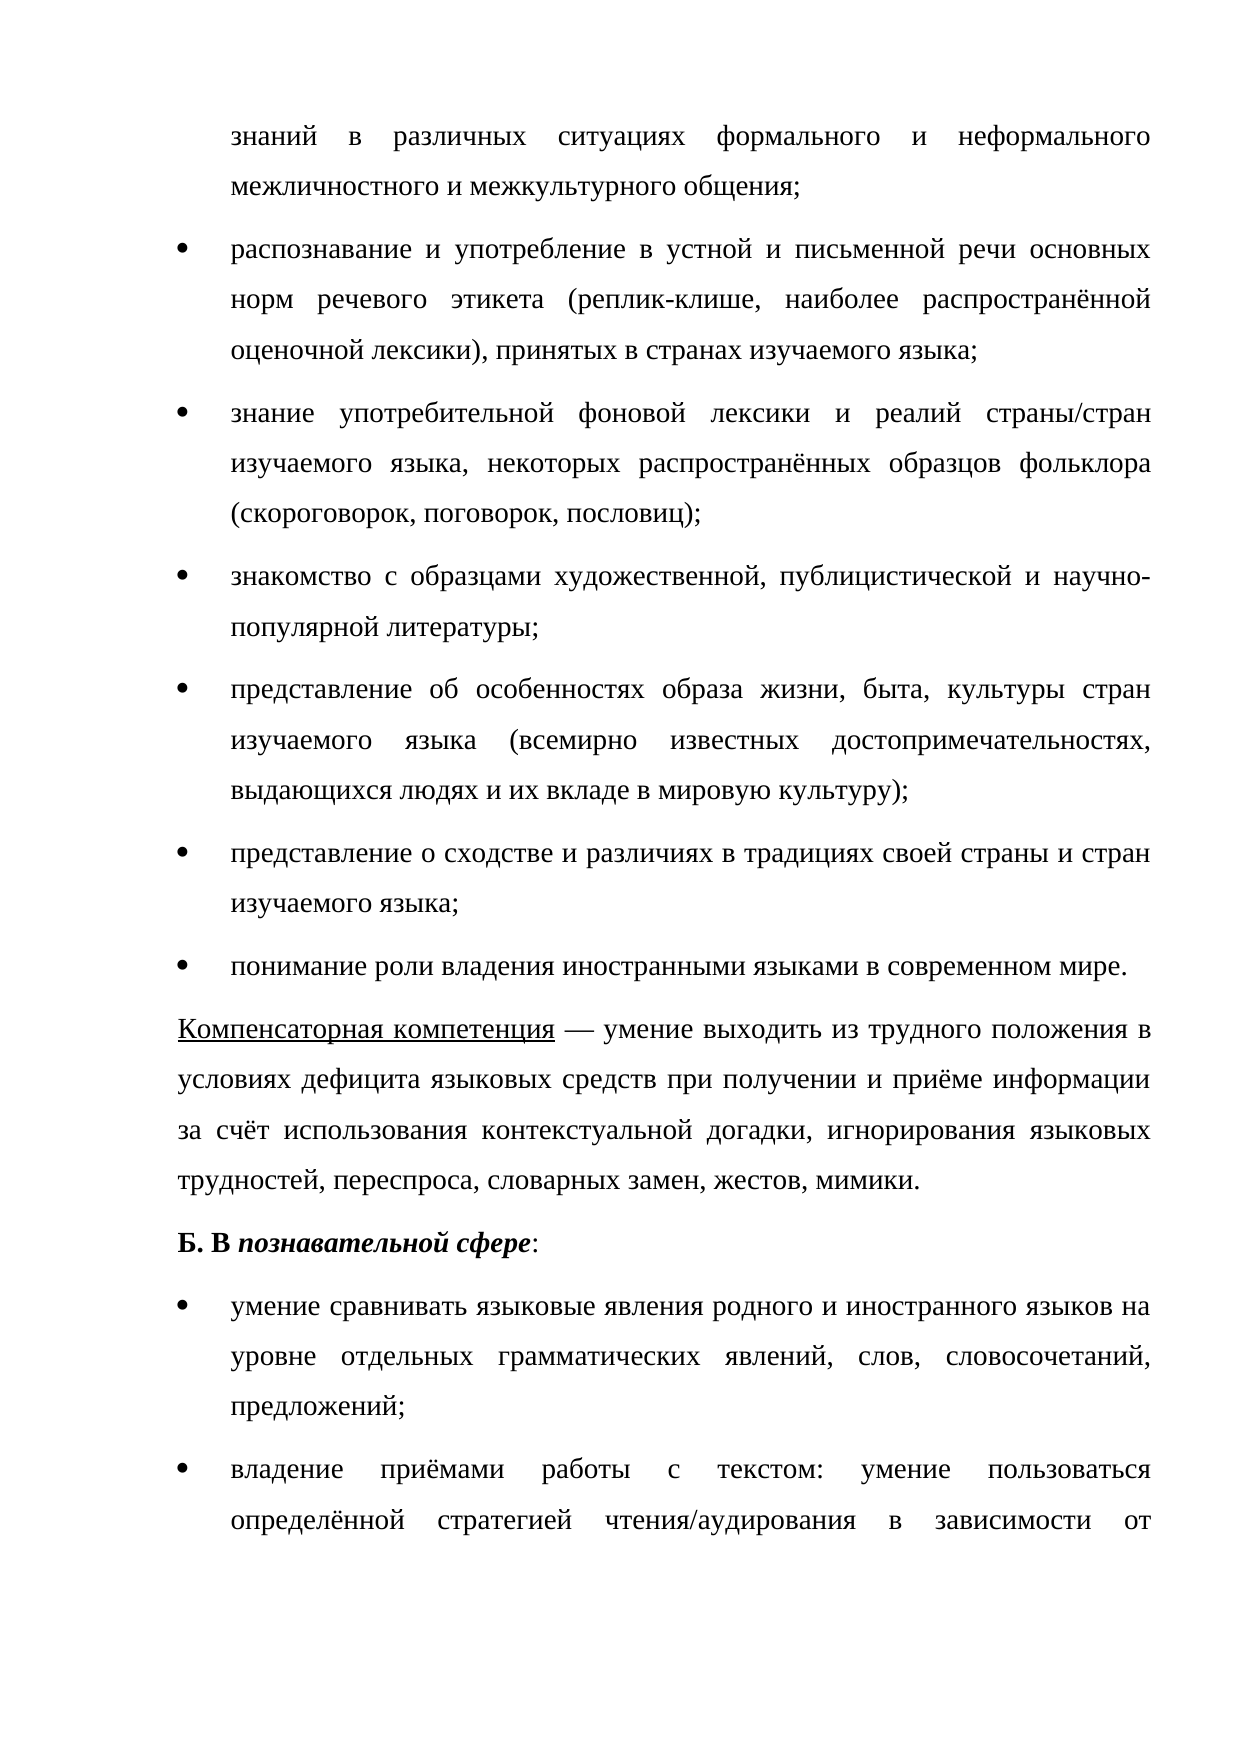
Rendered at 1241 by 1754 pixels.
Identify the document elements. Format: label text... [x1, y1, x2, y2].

list представление о сходстве и различиях в традициях своей страны и стран изучаемого языка; [177, 835, 1152, 919]
list понимание роли владения иностранными языками в современном мире. [177, 948, 1152, 982]
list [177, 1451, 1152, 1535]
list распознавание и употребление в устной и письменной речи основных норм речевого этикета (реплик-клише, наиболее распространённой оценочной лексики), принятых в странах изучаемого языка; [177, 231, 1152, 366]
list умение сравнивать языковые явления родного и иностранного языков на уровне отдельных грамматических явлений, слов, словосочетаний, предложений; [177, 1288, 1152, 1422]
list знакомство с образцами художественной, публицистической и научно-популярной литературы; [177, 558, 1152, 642]
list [177, 118, 1152, 202]
list знание употребительной фоновой лексики и реалий страны/стран изучаемого языка, некоторых распространённых образцов фольклора (скороговорок, поговорок, пословиц); [177, 395, 1152, 529]
list представление об особенностях образа жизни, быта, культуры стран изучаемого языка (всемирно известных достопримечательностях, выдающихся людях и их вкладе в мировую культуру); [177, 672, 1152, 806]
text Б. В познавательной сфере: [177, 1225, 1152, 1258]
text Компенсаторная компетенция — умение выходить из трудного положения в условиях дефицита языковых средств при получении и приёме информации за счёт использования контекстуальной догадки, игнорирования языковых трудностей, переспроса, словарных замен, жестов, мимики. [177, 1011, 1152, 1196]
